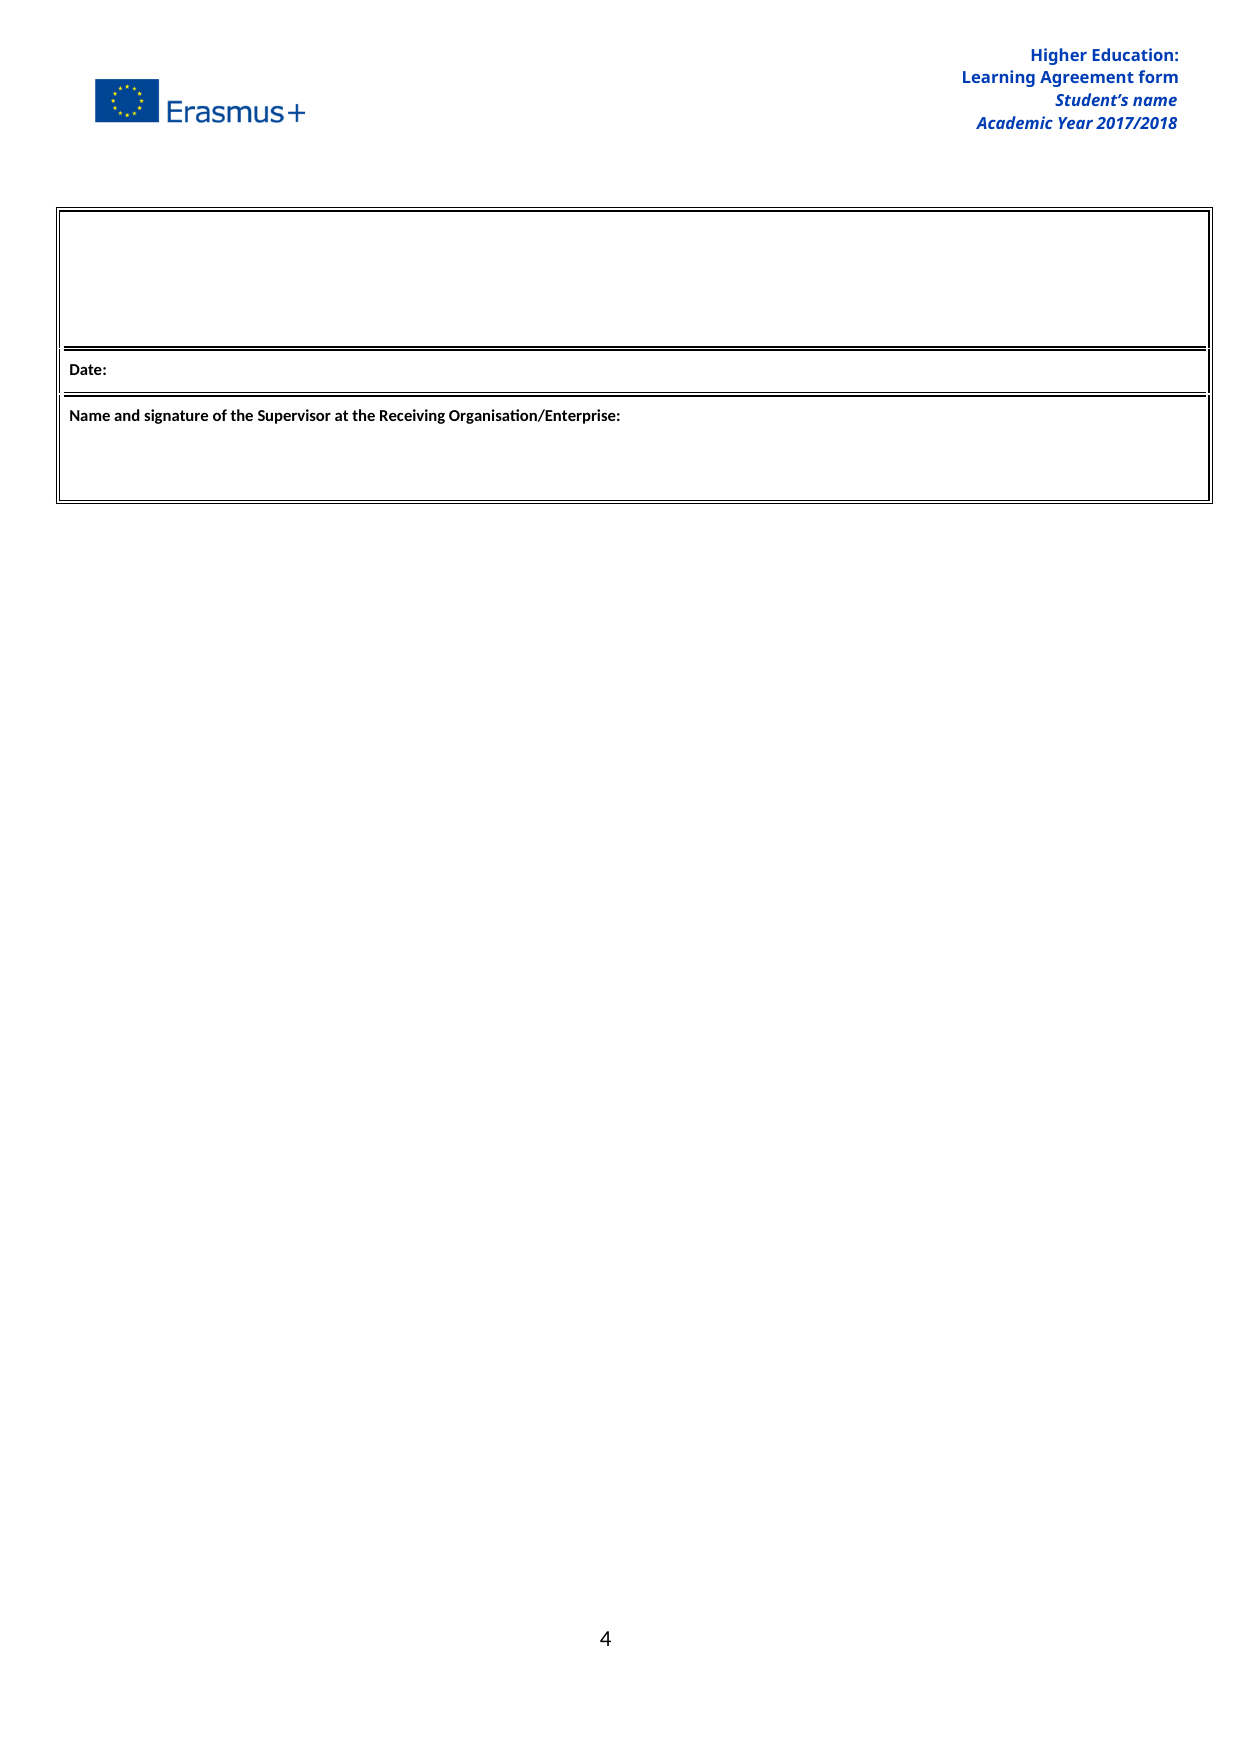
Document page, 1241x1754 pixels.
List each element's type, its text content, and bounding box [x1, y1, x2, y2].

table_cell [60, 212, 1208, 346]
table_cell Date: [58, 346, 1211, 392]
table_cell Name and signature of the Supervisor at the Receiving Organisation/Enterprise: [58, 392, 1211, 499]
picture [95, 79, 306, 123]
